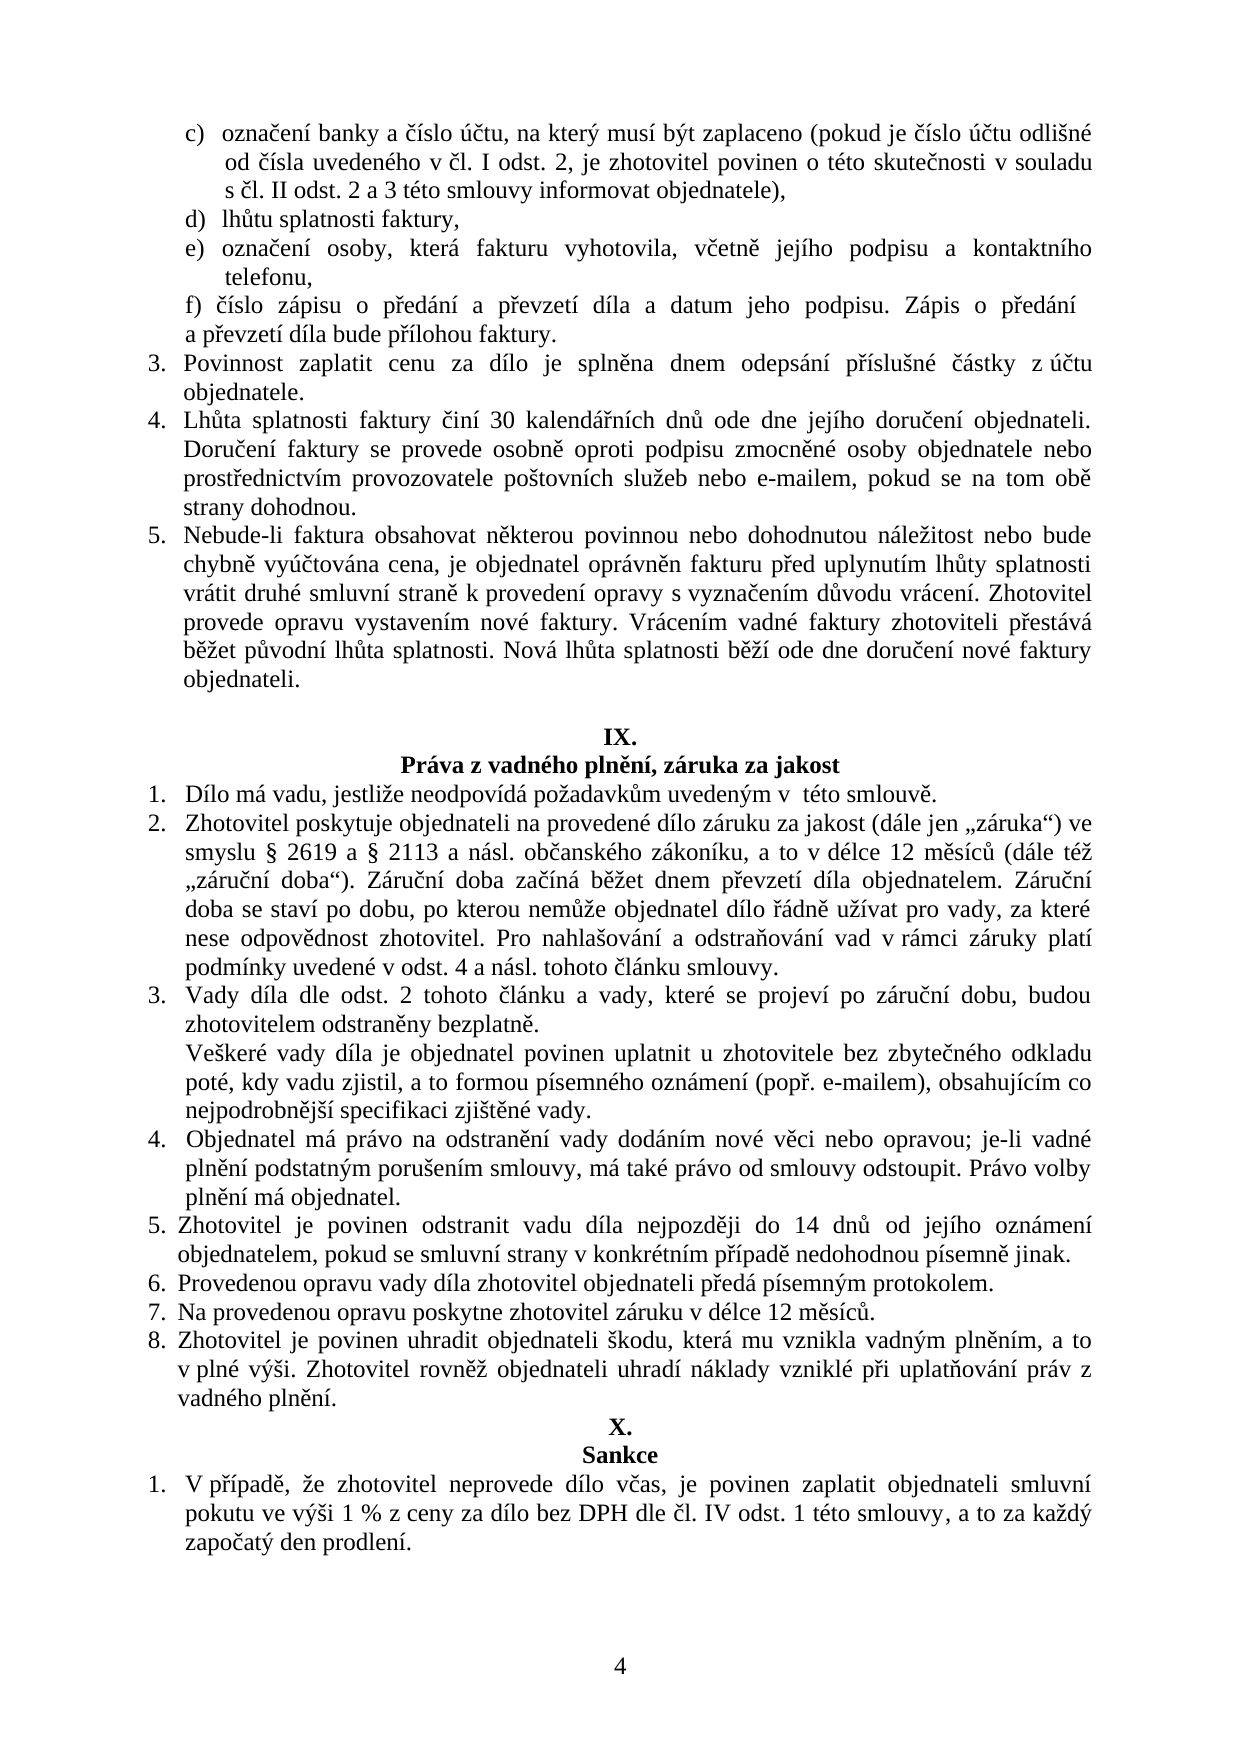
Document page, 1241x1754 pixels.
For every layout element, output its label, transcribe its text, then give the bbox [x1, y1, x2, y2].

list Provedenou opravu vady díla zhotovitel objednateli předá písemným protokolem. [148, 1268, 1092, 1297]
text Veškeré vady díla je objednatel povinen uplatnit u zhotovitele bez zbytečného odkladu poté, kdy vadu zjistil, a to formou písemného oznámení (popř. e-mailem), obsahujícím co nejpodrobnější specifikaci zjištěné vady. [148, 1038, 1092, 1124]
list označení banky a číslo účtu, na který musí být zaplaceno (pokud je číslo účtu odlišné od čísla uvedeného v čl. I odst. 2, je zhotovitel povinen o této skutečnosti v souladu s čl. II odst. 3 této smlouvy informovat objednatele), [185, 118, 1092, 204]
list Zhotovitel poskytuje objednateli na provedené dílo záruku za jakost (dále jen „záruka“) ve smyslu § § násl. občanského zákoníku, a to v délce 12 měsíců (dále též „záruční doba“). Záruční doba začíná běžet dnem převzetí díla objednatelem. Záruční doba se staví po dobu, po kterou nemůže objednatel dílo řádně užívat pro vady, za které nese odpovědnost zhotovitel. Pro nahlašování a odstraňování vad v rámci záruky platí podmínky uvedené v odst. násl. tohoto článku smlouvy. [148, 808, 1092, 981]
text IX. [148, 722, 1092, 751]
text f) číslo zápisu o předání a převzetí díla a datum jeho podpisu. Zápis o předání a převzetí díla bude přílohou faktury. [185, 291, 1092, 348]
list lhůtu splatnosti faktury, [185, 204, 1092, 233]
list Na provedenou opravu poskytne zhotovitel záruku v délce 12 měsíců. [148, 1297, 1092, 1326]
list označení osoby, která fakturu vyhotovila, včetně jejího podpisu a kontaktního telefonu, [185, 233, 1092, 291]
list Lhůta splatnosti faktu činí 30 kalendářních dnů ode dne jejího doručení objednateli. Doručení faktu se provede osobně oproti podpisu zmocněné osoby objednatele nebo prostřednictvím provozovatele poštovních služeb nebo e-mailem, pokud se na tom obě strany dohodnou. [148, 406, 1092, 521]
list Zhotovitel je povinen odstranit vadu díla nejpozději do 14 dnů od jejího oznámení objednatelem, pokud se smluvní strany v konkrétním případě nedohodnou písemně jinak. [148, 1211, 1092, 1268]
list V případě, že zhotovitel neprovede dílo včas, je povinen zaplatit objednateli smluvní pokutu ve výši 1 % z ceny za dílo bez DPH dle čl. IV odst. 1 této smlouvy, a to za každý započatý den prodlení. [148, 1469, 1092, 1556]
list Nebude-li faktura obsahovat některou povinnou nebo dohodnutou náležitost nebo bude chybně vyúčtována cena, je objednatel oprávněn fakturu před uplynutím lhůty splatnosti vrátit druhé smluvní straně k provedení opravy s vyznačením důvodu vrácení. Zhotovitel provede opravu vystavením nové faktury. Vrácením vadné faktury zhotoviteli přestává běžet původní lhůta splatnosti. Nová lhůta splatnosti běží ode dne doručení nové faktury objednateli. [148, 521, 1092, 693]
list Dílo má vadu, jestliže neodpovídá požadavkům uvedeným v této smlouvě. [148, 779, 1092, 808]
list Vady díla dle odst. 2 tohoto článku a vady, které se projeví po záruční dobu, budou zhotovitelem odstraněny bezplatně. [148, 981, 1092, 1038]
text Sankce [148, 1441, 1092, 1469]
subtitle Práva z vadného plnění, záruka za jakost [148, 751, 1092, 779]
list Povinnost zaplatit cenu za dílo je splněna dnem odepsání příslušné částky z účtu objednatele. [148, 348, 1092, 406]
text 4. Objednatel má právo na odstranění vady dodáním nové věci nebo opravou; je-li vadné plnění podstatným porušením smlouvy, má také právo od smlouvy odstoupit. Právo volby plnění má objednatel. [148, 1124, 1092, 1211]
list Zhotovitel je povinen uhradit objednateli škodu, která mu vznikla vadným plněním, a to v plné výši. Zhotovitel rovněž objednateli uhradí náklady vzniklé při uplatňování práv z vadného plnění. [148, 1326, 1092, 1412]
text X. [148, 1412, 1092, 1441]
